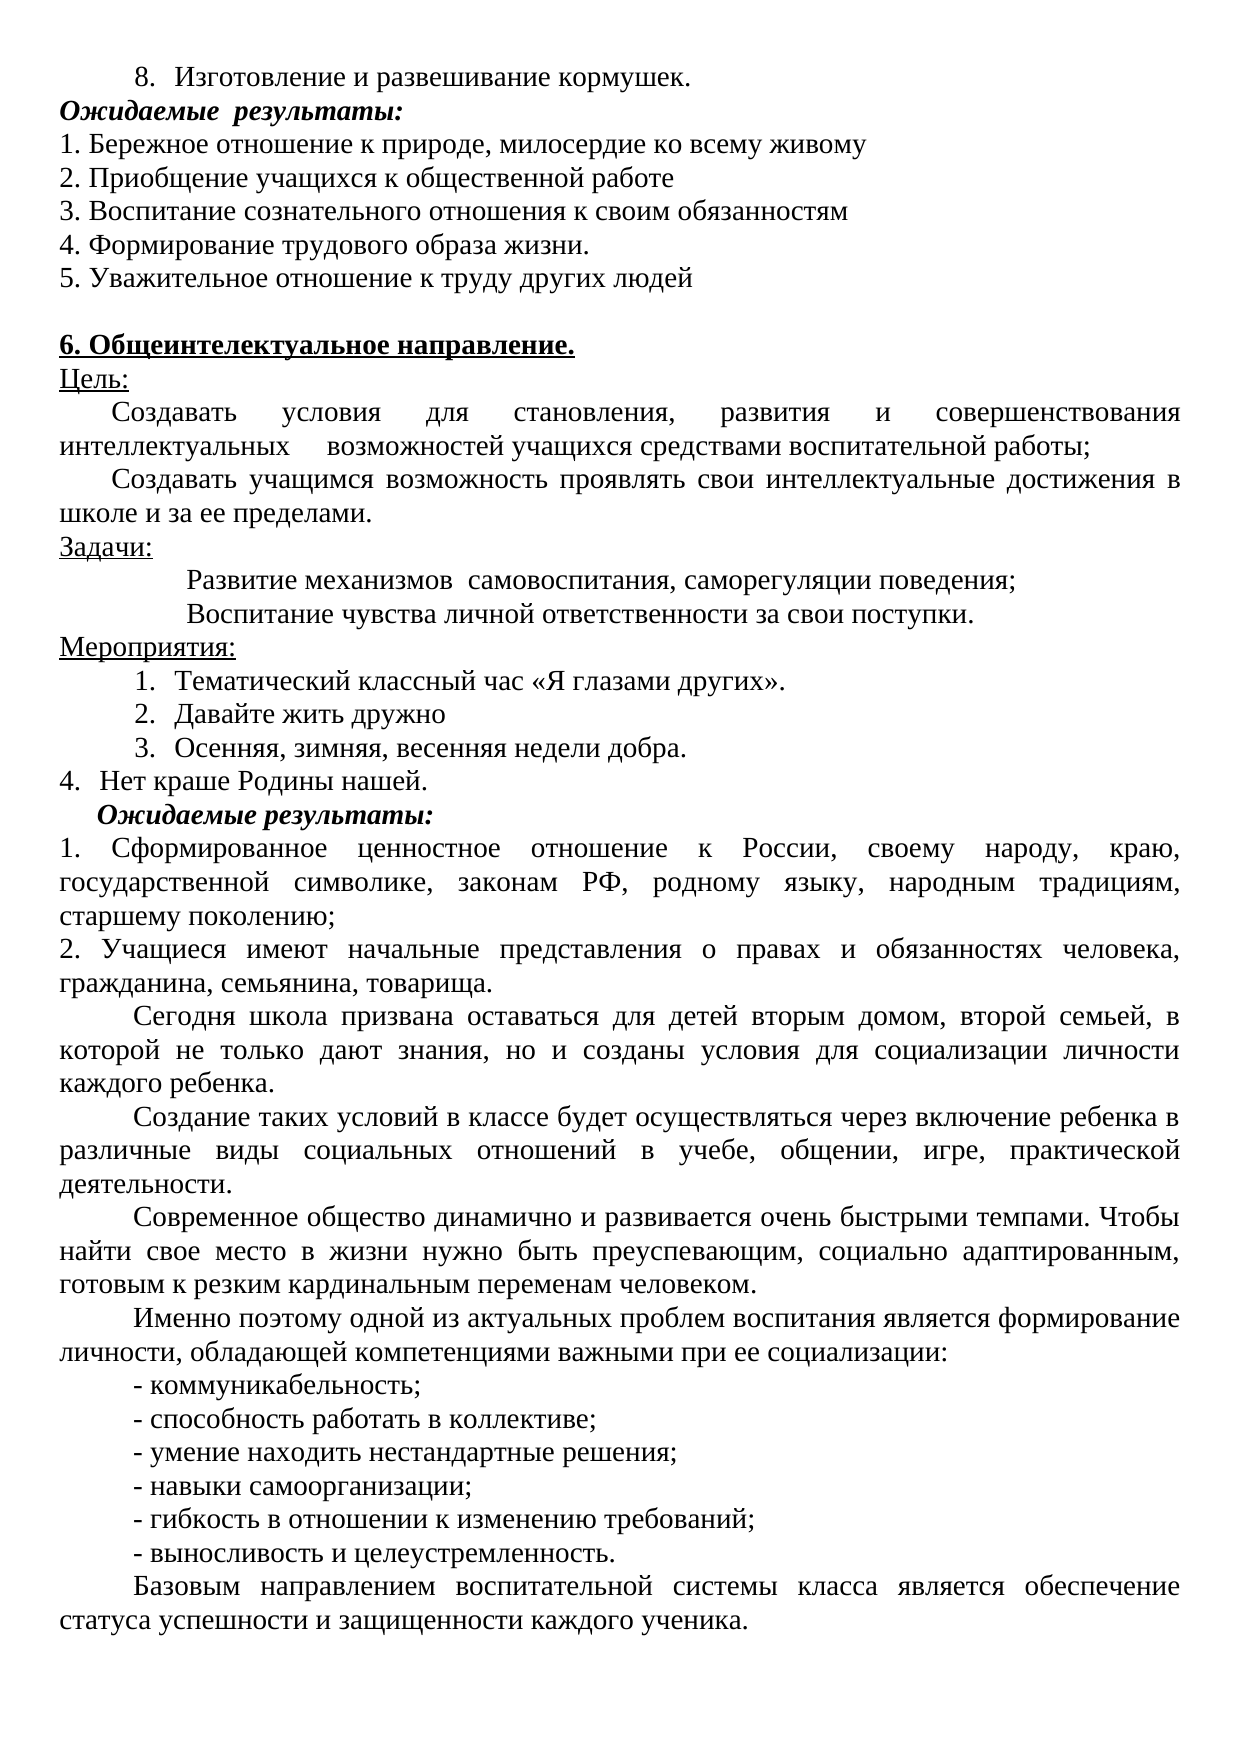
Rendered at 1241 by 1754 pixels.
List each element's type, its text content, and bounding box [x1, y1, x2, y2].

text - коммуникабельность; [59, 1367, 1181, 1401]
text  Создавать условия для становления, развития и совершенствования интеллектуальных возможностей учащихся средствами воспитательной работы; [59, 394, 1181, 462]
text 6. Общеинтелектуальное направление. [59, 327, 1181, 361]
text 2. Давайте жить дружно [134, 696, 1181, 730]
text 5. Уважительное отношение к труду других людей [59, 260, 1181, 294]
text 4. Нет краше Родины нашей. [59, 763, 1181, 797]
text - выносливость и целеустремленность. [59, 1535, 1181, 1568]
text 3. Осенняя, зимняя, весенняя недели добра. [134, 730, 1181, 763]
text 1. Сформированное ценностное отношение к России, своему народу, краю, государственной символике, законам РФ, родному языку, народным традициям, старшему поколению; [59, 831, 1181, 931]
text 4. Формирование трудового образа жизни. [59, 227, 1181, 260]
text Базовым направлением воспитательной системы класса является обеспечение статуса успешности и защищенности каждого ученика. [59, 1568, 1181, 1636]
text 3. Воспитание сознательного отношения к своим обязанностям [59, 193, 1181, 227]
text - гибкость в отношении к изменению требований; [59, 1501, 1181, 1535]
text Именно поэтому одной из актуальных проблем воспитания является формирование личности, обладающей компетенциями важными при ее социализации: [59, 1300, 1181, 1367]
text 1. Тематический классный час «Я глазами других». [134, 663, 1181, 696]
text  Развитие механизмов самовоспитания, саморегуляции поведения; [134, 562, 1181, 596]
text - навыки самоорганизации; [59, 1468, 1181, 1501]
text 2. Учащиеся имеют начальные представления о правах и обязанностях человека, гражданина, семьянина, товарища. [59, 931, 1181, 998]
text Цель: [59, 361, 1181, 394]
text 2. Приобщение учащихся к общественной работе [59, 160, 1181, 193]
text 1. Бережное отношение к природе, милосердие ко всему живому [59, 126, 1181, 160]
text 8. Изготовление и развешивание кормушек. [134, 59, 1181, 93]
text Мероприятия: [59, 629, 1181, 663]
text Создание таких условий в классе будет осуществляться через включение ребенка в различные виды социальных отношений в учебе, общении, игре, практической деятельности. [59, 1099, 1181, 1199]
text - умение находить нестандартные решения; [59, 1434, 1181, 1468]
text Ожидаемые результаты: [97, 797, 1181, 831]
text Ожидаемые результаты: [59, 93, 1181, 126]
text  Воспитание чувства личной ответственности за свои поступки. [134, 596, 1181, 629]
text  Создавать учащимся возможность проявлять свои интеллектуальные достижения в школе и за ее пределами. [59, 462, 1181, 529]
text Задачи: [59, 529, 1181, 562]
text Современное общество динамично и развивается очень быстрыми темпами. Чтобы найти свое место в жизни нужно быть преуспевающим, социально адаптированным, готовым к резким кардинальным переменам человеком. [59, 1199, 1181, 1300]
text - способность работать в коллективе; [59, 1401, 1181, 1434]
text Сегодня школа призвана оставаться для детей вторым домом, второй семьей, в которой не только дают знания, но и созданы условия для социализации личности каждого ребенка. [59, 998, 1181, 1099]
